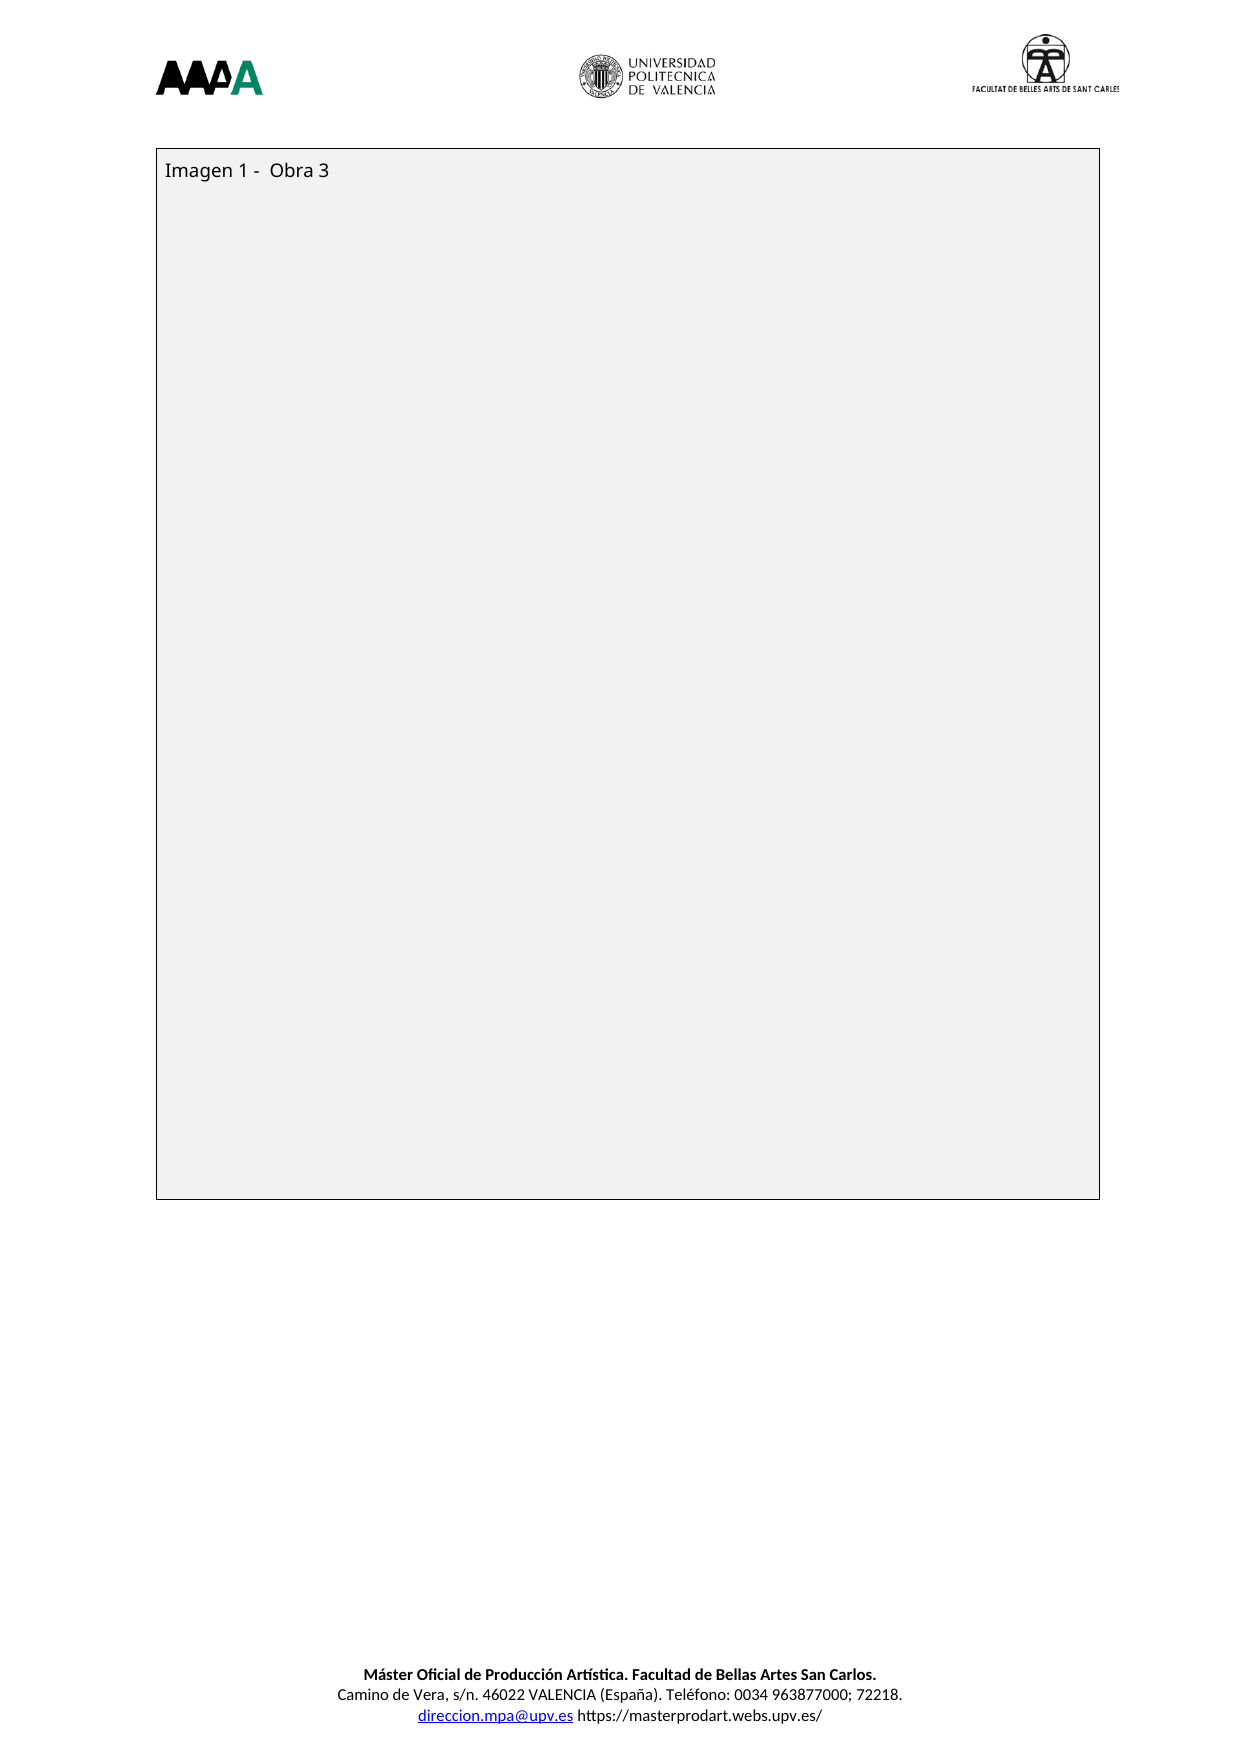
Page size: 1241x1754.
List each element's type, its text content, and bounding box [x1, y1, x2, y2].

table_cell Imagen 1 - Obra 3 [157, 149, 1099, 1199]
picture [578, 54, 717, 99]
picture [147, 16, 273, 142]
picture [972, 34, 1120, 92]
